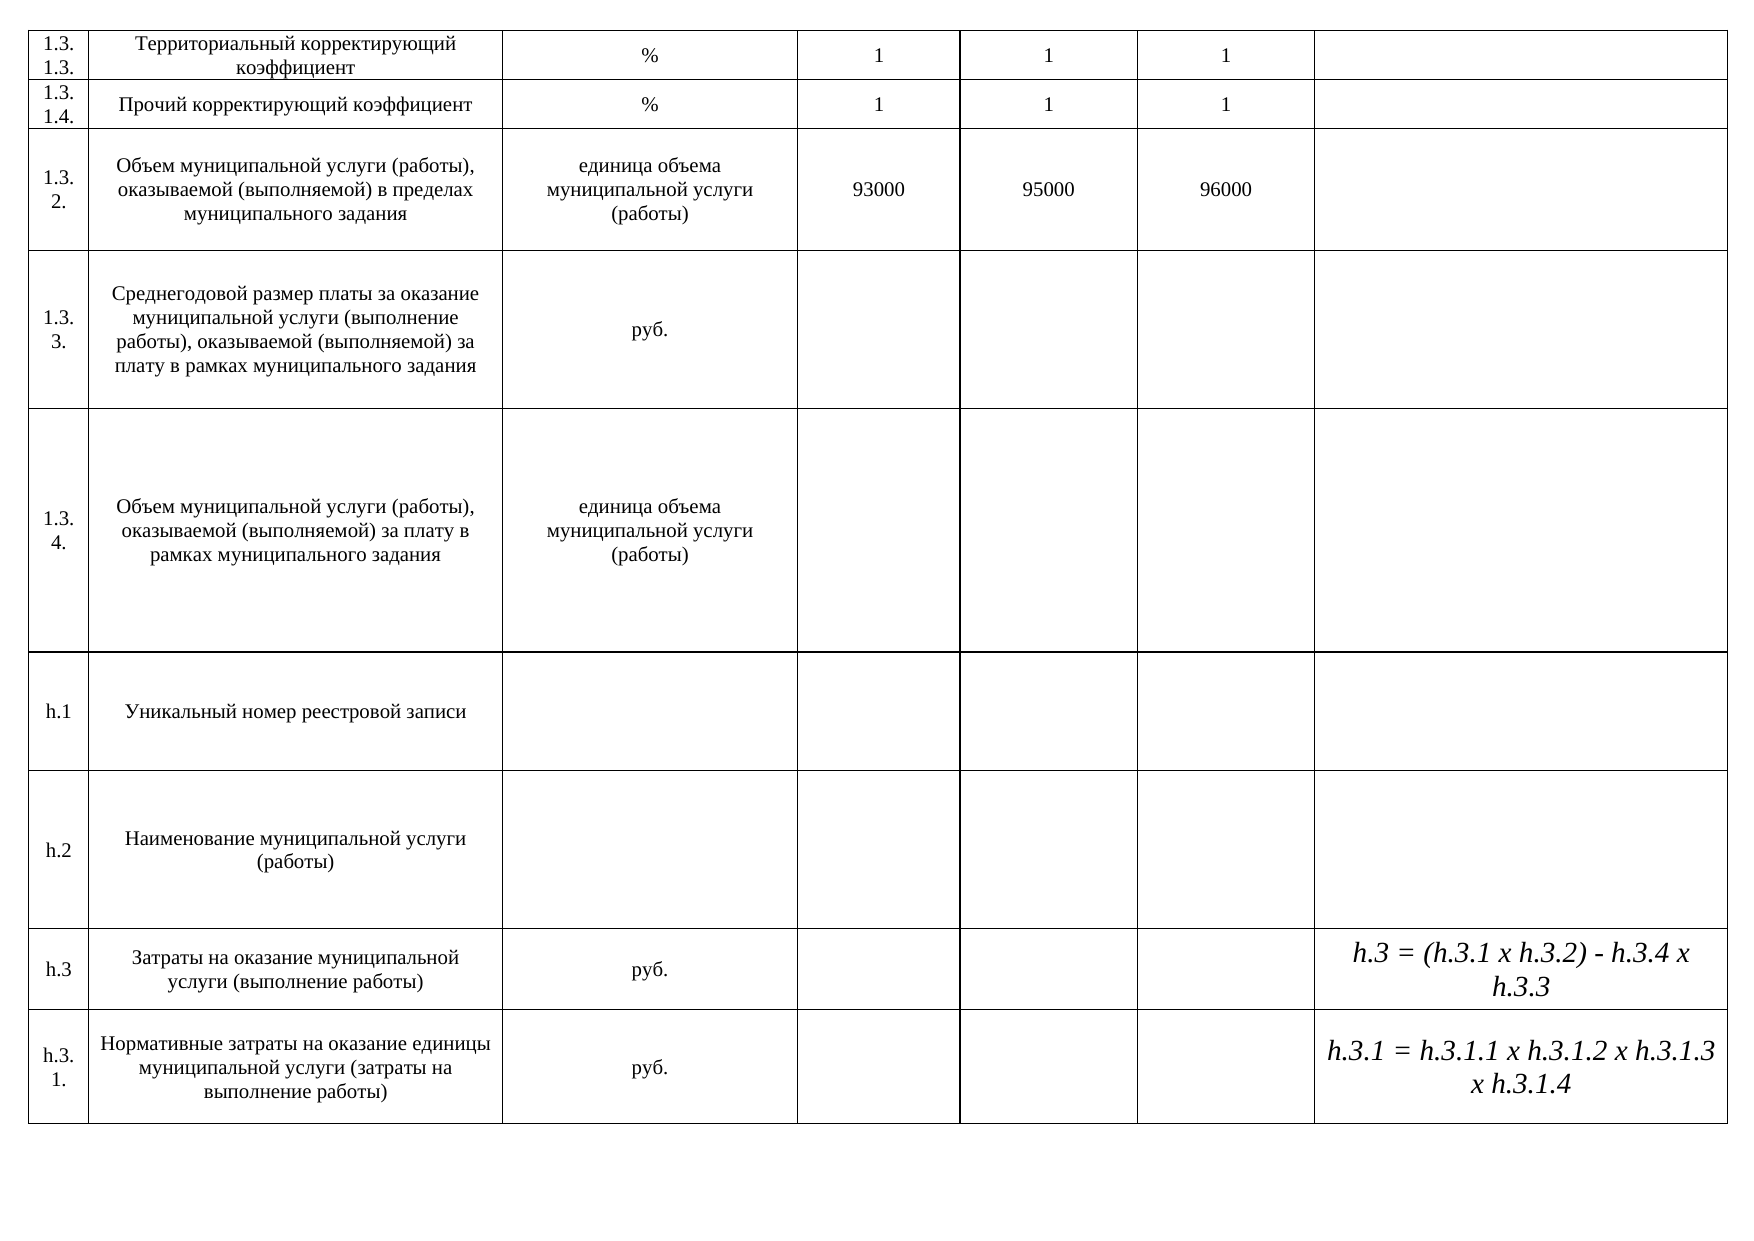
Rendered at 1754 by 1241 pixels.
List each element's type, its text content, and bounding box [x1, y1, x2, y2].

table_cell 95000 [961, 129, 1137, 250]
table_cell Территориальный корректирующий коэффициент [89, 31, 502, 79]
table_cell [1138, 929, 1314, 1009]
table_cell Уникальный номер реестровой записи [89, 653, 502, 770]
table_cell [961, 929, 1137, 1009]
table_cell % [503, 80, 797, 128]
table_cell Наименование муниципальной услуги (работы) [89, 771, 502, 928]
table_cell Затраты на оказание муниципальной услуги (выполнение работы) [89, 929, 502, 1009]
table_cell 93000 [798, 129, 959, 250]
table_cell [1315, 409, 1727, 651]
table_cell руб. [503, 929, 797, 1009]
table_cell [961, 653, 1137, 770]
table_cell руб. [503, 1010, 797, 1123]
table_cell 1 [961, 31, 1137, 79]
table_cell [503, 653, 797, 770]
table_cell [961, 409, 1137, 651]
table_cell 1.3.1.3. [29, 31, 88, 79]
table_cell 1 [1138, 31, 1314, 79]
table_cell Объем муниципальной услуги (работы), оказываемой (выполняемой) в пределах муниципального задания [89, 129, 502, 250]
table_cell [798, 1010, 959, 1123]
table_cell Объем муниципальной услуги (работы), оказываемой (выполняемой) за плату в рамках муниципального задания [89, 409, 502, 651]
table_cell [798, 653, 959, 770]
table_cell руб. [503, 251, 797, 408]
table_cell h.3.1. [29, 1010, 88, 1123]
table_cell [798, 251, 959, 408]
table_cell [503, 771, 797, 928]
table_cell [798, 771, 959, 928]
table_cell [1315, 31, 1727, 79]
table_cell 1.3.3. [29, 251, 88, 408]
table_cell 1 [798, 31, 959, 79]
table_cell [1315, 80, 1727, 128]
table_cell [1315, 129, 1727, 250]
table_cell единица объема муниципальной услуги (работы) [503, 409, 797, 651]
table_cell 1 [961, 80, 1137, 128]
table_cell Прочий корректирующий коэффициент [89, 80, 502, 128]
table_cell 1.3.4. [29, 409, 88, 651]
table_cell h.3 [29, 929, 88, 1009]
table_cell h.1 [29, 653, 88, 770]
table_cell 1 [1138, 80, 1314, 128]
table_cell 1.3.1.4. [29, 80, 88, 128]
table_cell единица объема муниципальной услуги (работы) [503, 129, 797, 250]
table_cell [1315, 771, 1727, 928]
table_cell [961, 771, 1137, 928]
table_cell h.3.1 = h.3.1.1 x h.3.1.2 x h.3.1.3 x h.3.1.4 [1315, 1010, 1727, 1123]
table_cell [1315, 251, 1727, 408]
table_cell 1.3.2. [29, 129, 88, 250]
table_cell 1 [798, 80, 959, 128]
table_cell [1138, 653, 1314, 770]
table_cell [1138, 251, 1314, 408]
table_cell [798, 929, 959, 1009]
table_cell Среднегодовой размер платы за оказание муниципальной услуги (выполнение работы), оказываемой (выполняемой) за плату в рамках муниципального задания [89, 251, 502, 408]
table_cell [1138, 771, 1314, 928]
table_cell h.2 [29, 771, 88, 928]
table_cell [1315, 653, 1727, 770]
table_cell 96000 [1138, 129, 1314, 250]
table_cell Нормативные затраты на оказание единицы муниципальной услуги (затраты на выполнение работы) [89, 1010, 502, 1123]
table_cell % [503, 31, 797, 79]
table_cell [961, 1010, 1137, 1123]
table_cell h.3 = (h.3.1 x h.3.2) - h.3.4 x h.3.3 [1315, 929, 1727, 1009]
table_cell [961, 251, 1137, 408]
table_cell [1138, 1010, 1314, 1123]
table_cell [1138, 409, 1314, 651]
table_cell [798, 409, 959, 651]
